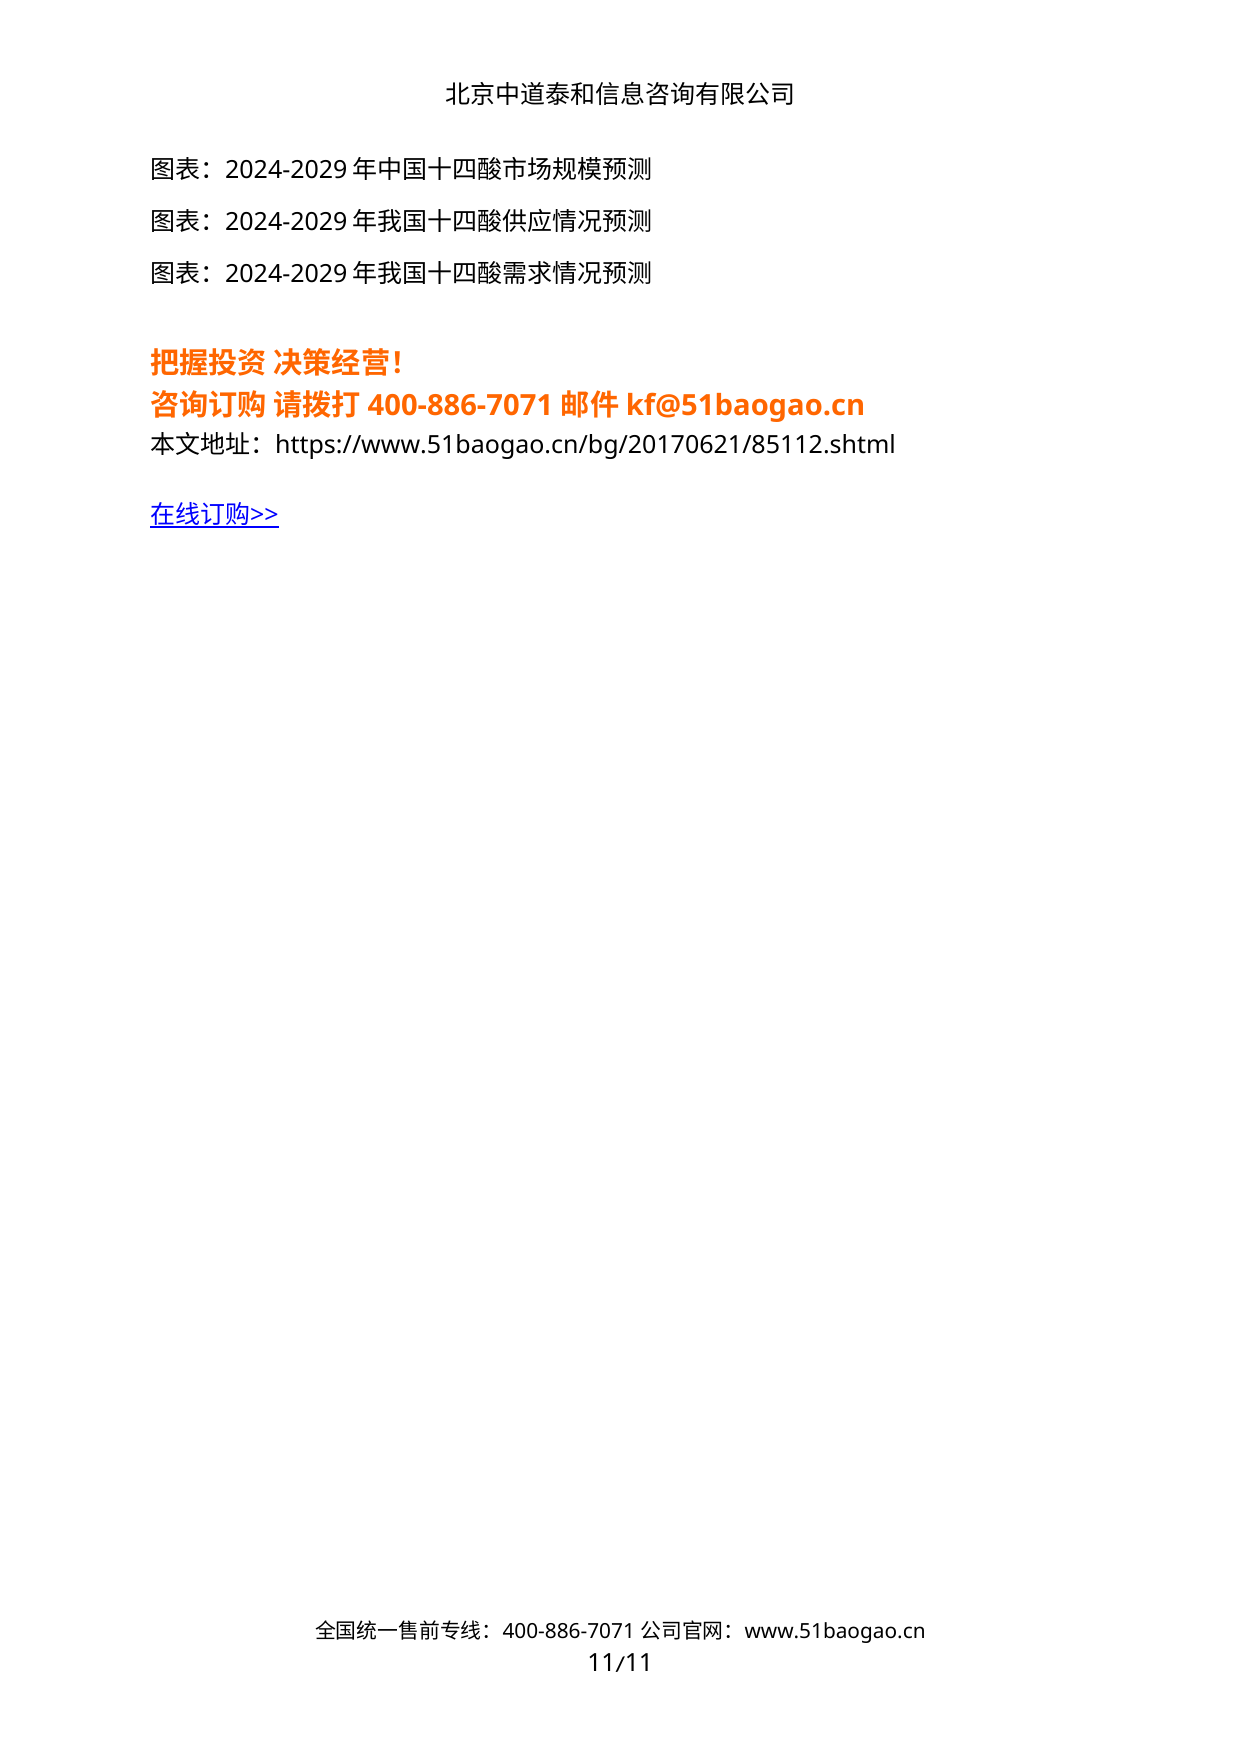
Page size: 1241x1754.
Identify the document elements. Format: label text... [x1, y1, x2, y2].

text 在线订购>> [150, 461, 1090, 531]
text 图表：2024-2029年我国十四酸供应情况预测 [150, 202, 1090, 238]
text 图表：2024-2029年中国十四酸市场规模预测 [150, 150, 1090, 186]
text 图表：2024-2029年我国十四酸需求情况预测 [150, 254, 1090, 290]
text 把握投资 决策经营！咨询订购 请拨打 400-886-7071 邮件 kf@51baogao.cn本文地址：https://www.51baogao.cn/bg/20170621/85112.shtml [150, 306, 1090, 461]
